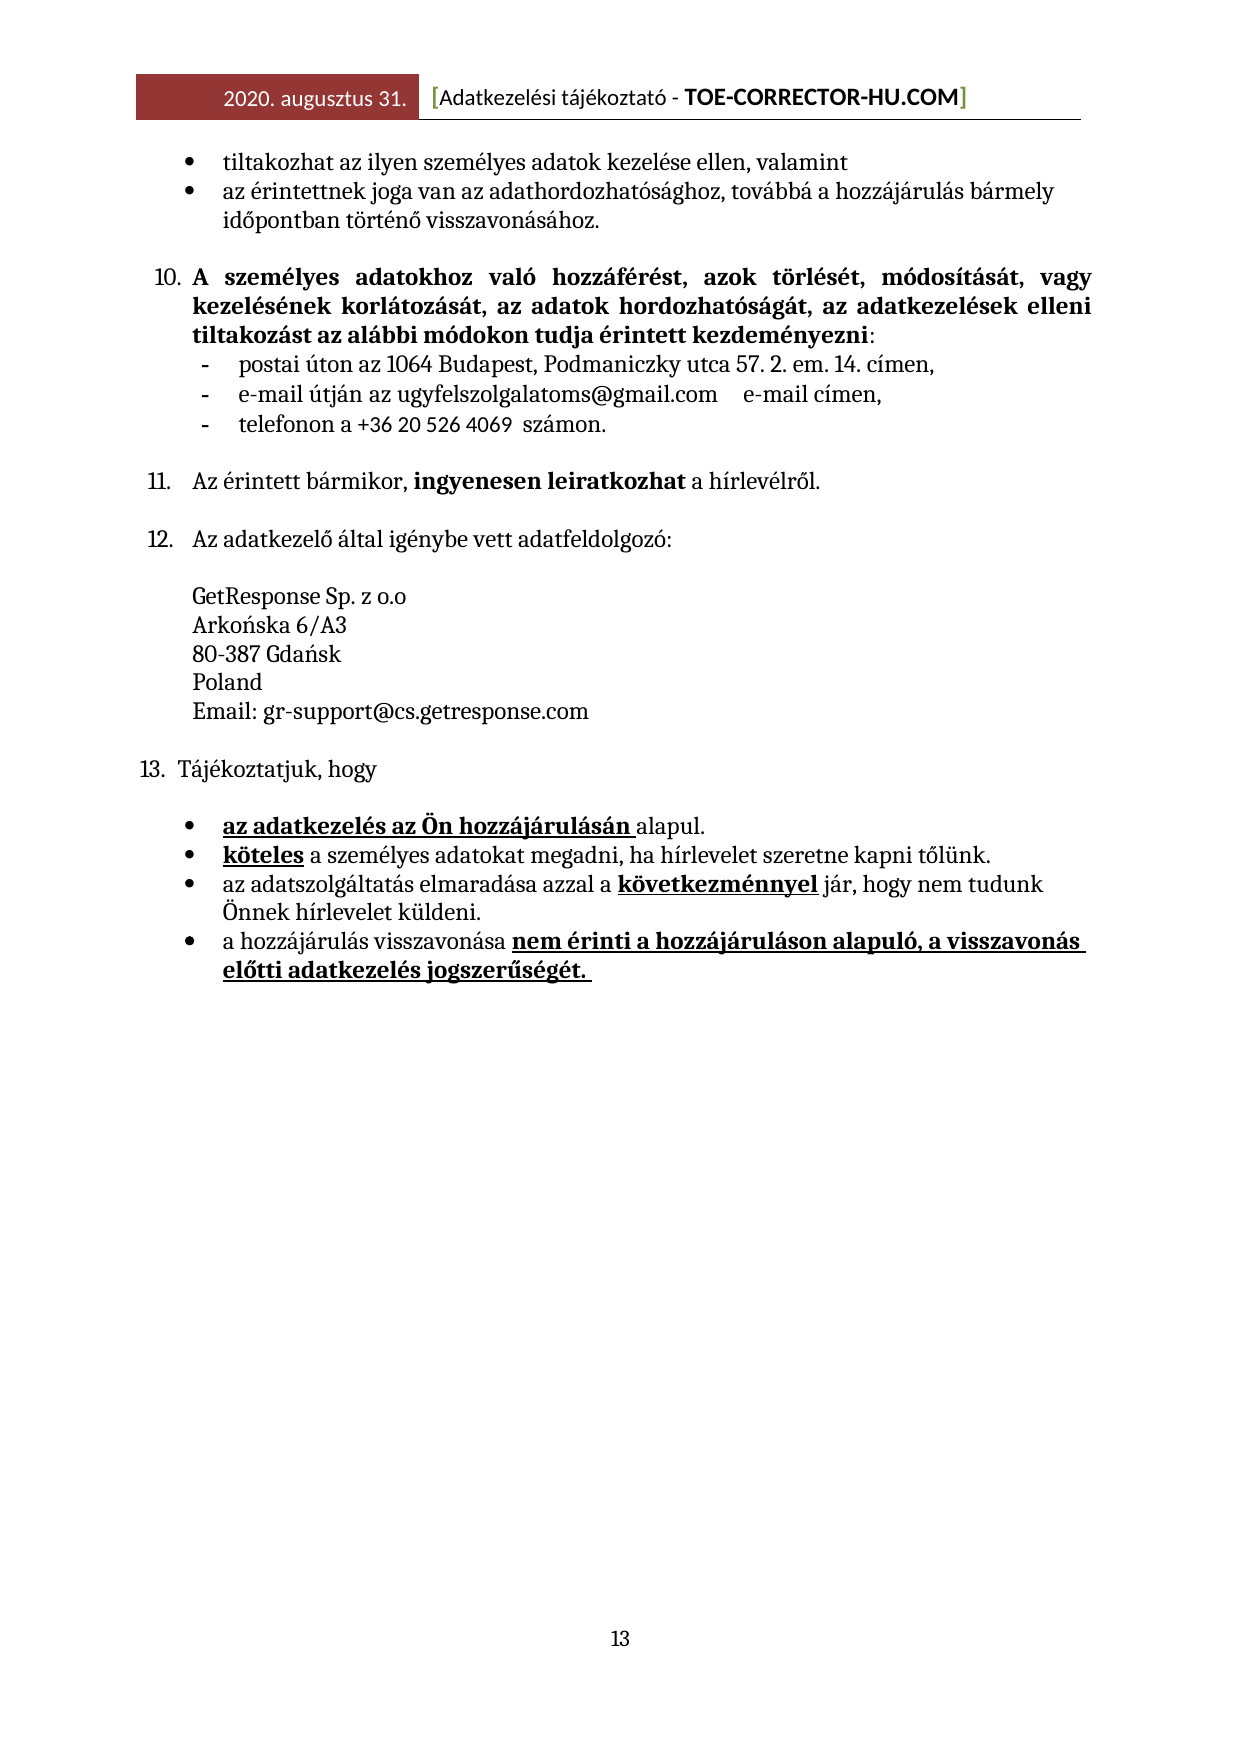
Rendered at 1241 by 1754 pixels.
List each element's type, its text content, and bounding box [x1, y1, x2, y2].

list tiltakozhat az ilyen személyes adatok kezelése ellen, valamint [185, 148, 1093, 177]
list az adatszolgáltatás elmaradása azzal a következménnyel jár, hogy nem tudunk Önnek hírlevelet küldeni. [185, 869, 1093, 927]
list postai úton az 1064 Budapest, Podmaniczky utca 57. 2. em. 14. címen, [201, 349, 1093, 379]
list az érintettnek joga van az adathordozhatósághoz, továbbá a hozzájárulás bármely időpontban történő visszavonásához. [185, 177, 1093, 234]
list Tájékoztatjuk, hogy [140, 754, 1093, 783]
list Az adatkezelő által igénybe vett adatfeldolgozó: [148, 524, 1093, 553]
list Poland [192, 668, 1093, 697]
list 80-387 Gdańsk [192, 639, 1093, 668]
list e-mail útján az ugyfelszolgalatoms@gmail.com e-mail címen, [201, 379, 1093, 409]
list GetResponse Sp. z o.o [192, 582, 1093, 611]
list az adatkezelés az Ön hozzájárulásán alapul. [185, 812, 1093, 841]
list Email: gr-support@cs.getresponse.com [192, 697, 1093, 726]
list Az érintett bármikor, ingyenesen leiratkozhat a hírlevélről. [148, 467, 1093, 496]
list A személyes adatokhoz való hozzáférést, azok törlését, módosítását, vagy kezelésének korlátozását, az adatok hordozhatóságát, az adatkezelések elleni tiltakozást az alábbi módokon tudja érintett kezdeményezni: [154, 263, 1093, 349]
list telefonon a +36 20 526 4069 számon. [201, 409, 1093, 438]
list a hozzájárulás visszavonása nem érinti a hozzájáruláson alapuló, a visszavonás előtti adatkezelés jogszerűségét. [185, 927, 1093, 984]
list Arkońska 6/A3 [192, 611, 1093, 639]
list köteles a személyes adatokat megadni, ha hírlevelet szeretne kapni tőlünk. [185, 841, 1093, 869]
